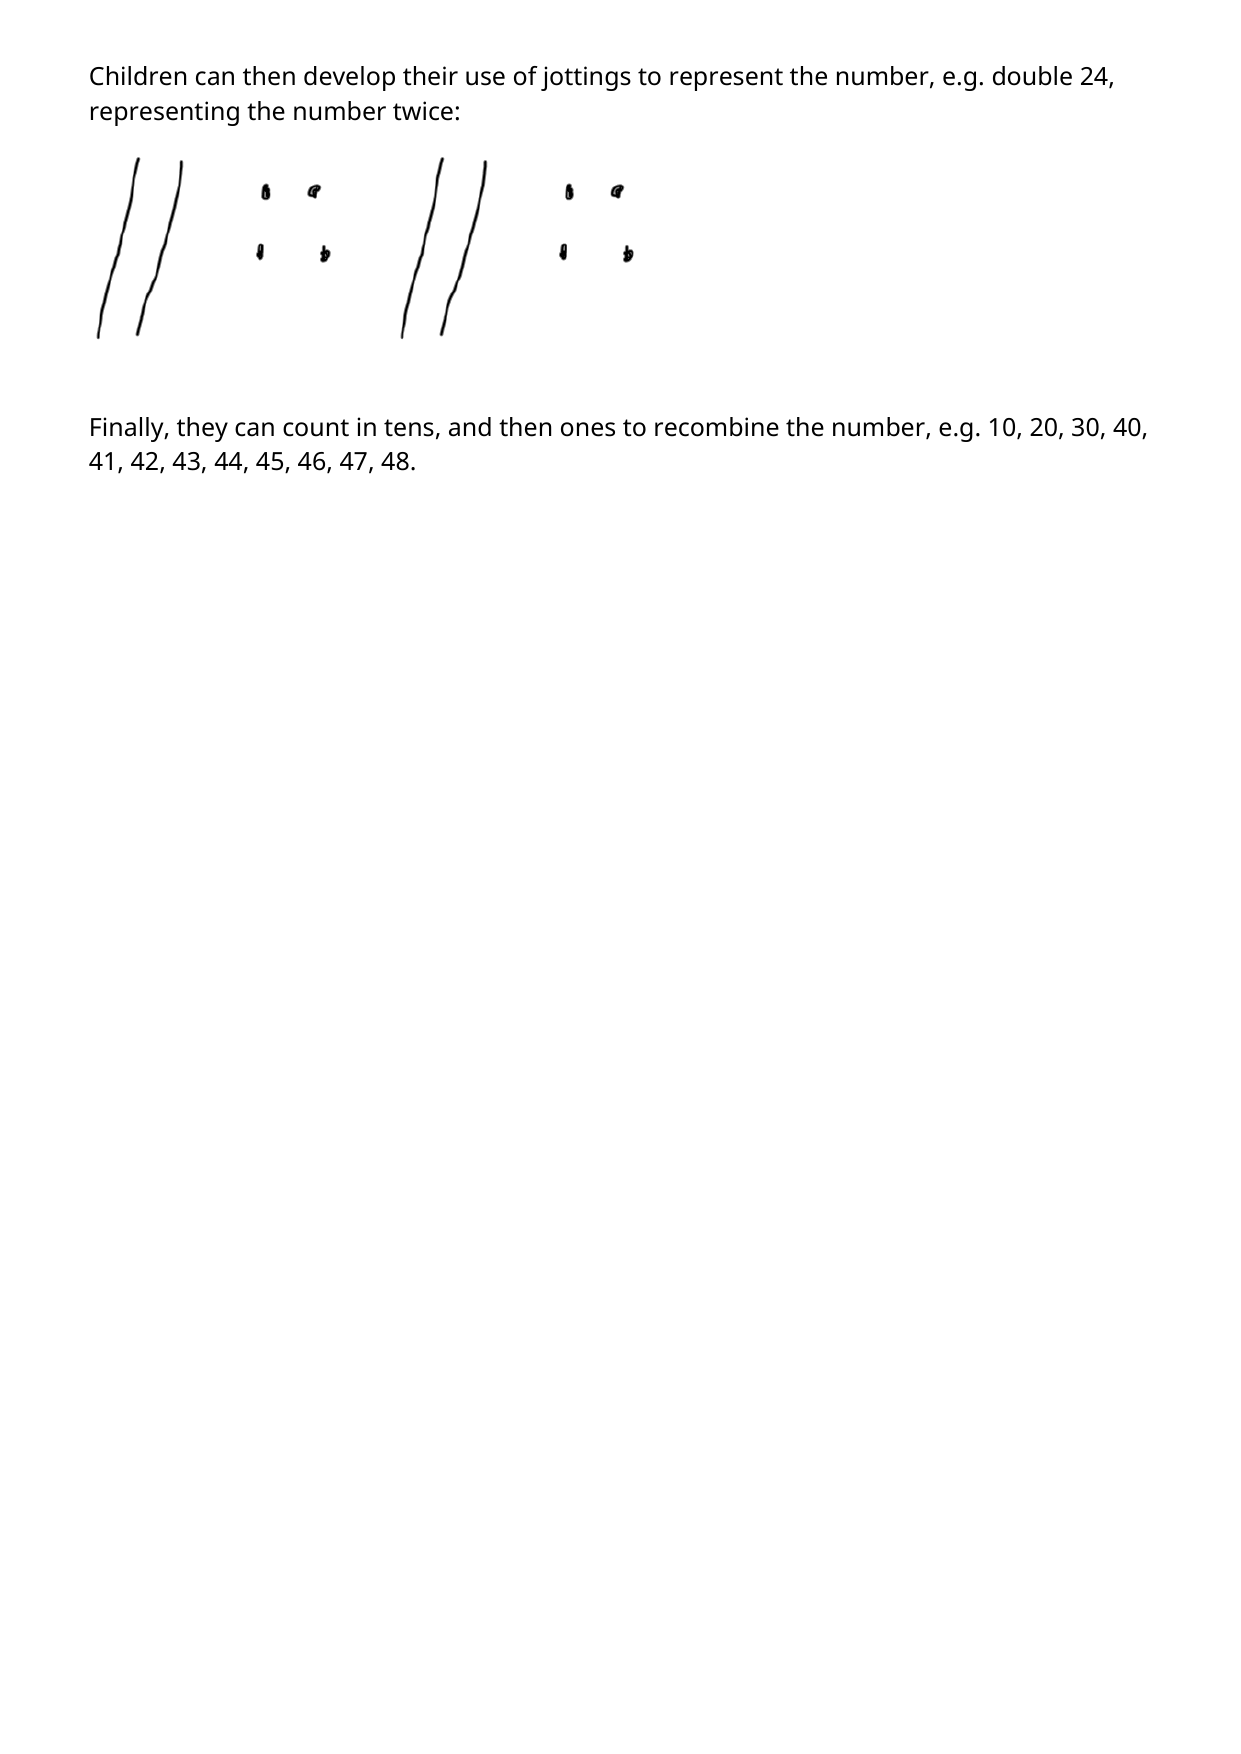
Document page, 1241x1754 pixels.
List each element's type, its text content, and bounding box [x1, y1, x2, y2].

text Children can then develop their use of jottings to represent the number, e.g. double 24, representing the number twice: [89, 59, 1152, 127]
text Finally, they can count in tens, and then ones to recombine the number, e.g. 10, 20, 30, 40, 41, 42, 43, 44, 45, 46, 47, 48. [89, 410, 1152, 478]
picture [88, 139, 362, 351]
picture [392, 139, 665, 351]
